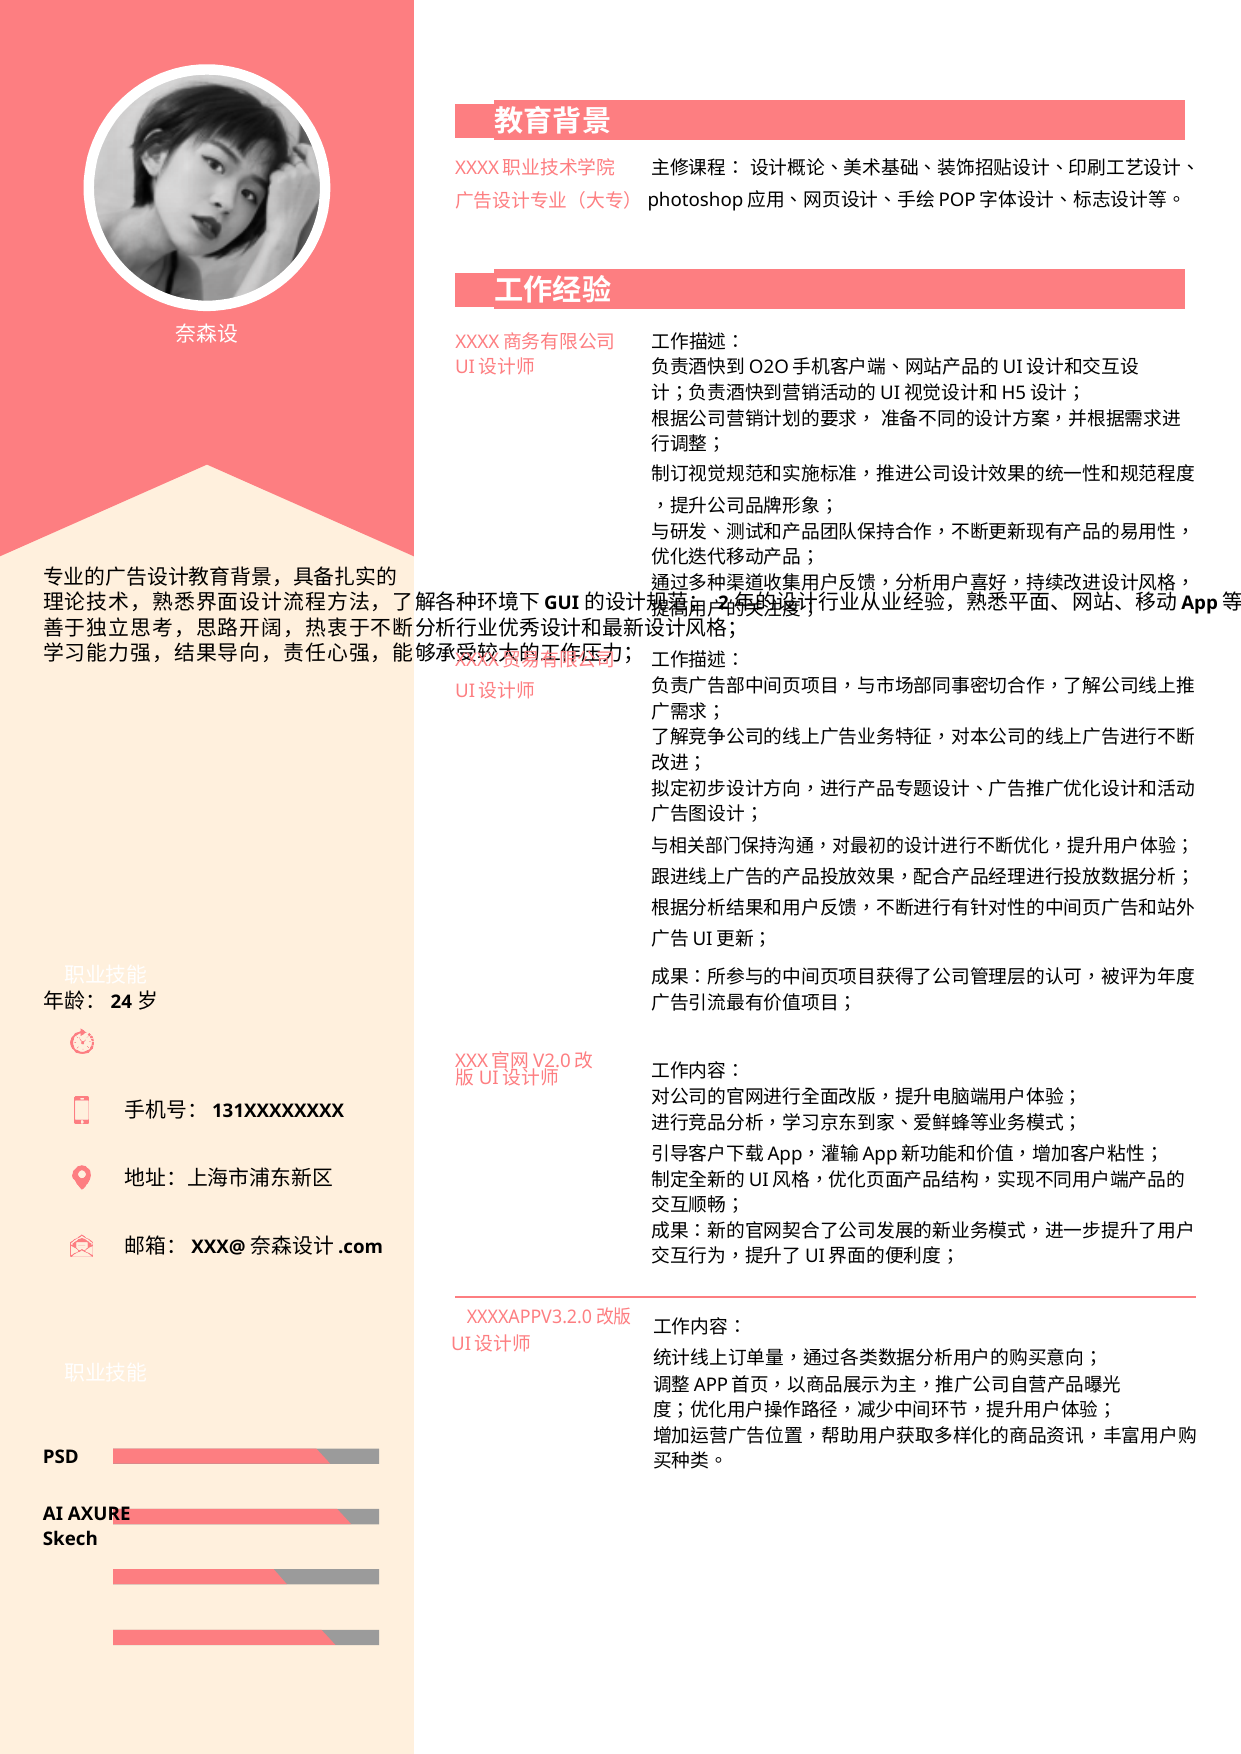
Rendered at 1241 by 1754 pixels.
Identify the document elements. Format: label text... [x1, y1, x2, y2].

text XXXXAPPV3.2.0改版 [0, 1304, 631, 1329]
text 增加运营广告位置，帮助用户获取多样化的商品资讯，丰富用户购买种类。 [653, 1422, 1197, 1473]
picture [88, 69, 169, 151]
text ，提升公司品牌形象； [651, 487, 1213, 518]
picture [94, 75, 319, 300]
text 根据公司营销计划的要求， 准备不同的设计方案，并根据需求进行调整； [651, 405, 1182, 456]
text 拟定初步设计方向，进行产品专题设计、广告推广优化设计和活动广告图设计； [651, 775, 1195, 826]
text XXXX职业技术学院 主修课程： 设计概论、美术基础、装饰招贴设计、印刷工艺设计、 [455, 154, 1213, 180]
text 工作内容： [653, 1308, 1213, 1340]
text 了解竞争公司的线上广告业务特征，对本公司的线上广告进行不断改进； [651, 724, 1195, 775]
text 与研发、测试和产品团队保持合作，不断更新现有产品的易用性，优化迭代移动产品； [651, 518, 1195, 569]
text UI设计师 [0, 1330, 531, 1356]
picture [242, 224, 326, 307]
picture [70, 1234, 93, 1257]
picture [74, 1096, 89, 1124]
text UI设计师 负责酒快到O2O手机客户端、网站产品的UI设计和交互设计；负责酒快到营销活动的UI视觉设计和H5设计； [455, 354, 1161, 405]
text 统计线上订单量，通过各类数据分析用户的购买意向； [653, 1340, 1213, 1371]
text 通过多种渠道收集用户反馈，分析用户喜好，持续改进设计风格，提高用户的关注度； [651, 569, 1195, 620]
text 工作经验 [455, 261, 1213, 310]
text 引导客户下载App，灌输App新功能和价值，增加客户粘性； [651, 1135, 1213, 1166]
text XXXX贸易有限公司 UI设计师 [455, 642, 616, 703]
text 工作描述： [651, 642, 1213, 673]
picture [70, 1028, 94, 1054]
picture [245, 69, 326, 151]
text 成果：新的官网契合了公司发展的新业务模式，进一步提升了用户交互行为，提升了UI界面的便利度； [651, 1217, 1195, 1268]
text 制订视觉规范和实施标准，推进公司设计效果的统一性和规范程度 [651, 456, 1213, 487]
text XXX官网V2.0改版 UI设计师 [455, 1052, 605, 1090]
text 广告设计专业（大专） photoshop应用、网页设计、手绘POP字体设计、标志设计等。 [455, 180, 1213, 213]
text 与相关部门保持沟通，对最初的设计进行不断优化，提升用户体验；跟进线上广告的产品投放效果，配合产品经理进行投放数据分析；根据分析结果和用户反馈，不断进行有针对性的中间页广告和站外广告UI更新； [651, 827, 1197, 952]
text 工作内容： [651, 1053, 1213, 1084]
text 成果：所参与的中间页项目获得了公司管理层的认可，被评为年度广告引流最有价值项目； [651, 963, 1195, 1014]
text 对公司的官网进行全面改版，提升电脑端用户体验；进行竞品分析，学习京东到家、爱鲜蜂等业务模式； [651, 1084, 1083, 1135]
text 负责广告部中间页项目，与市场部同事密切合作，了解公司线上推广需求； [651, 673, 1195, 724]
picture [88, 225, 171, 307]
picture [72, 1165, 91, 1190]
text 教育背景 [455, 92, 1213, 141]
text 制定全新的UI风格，优化页面产品结构，实现不同用户端产品的交互顺畅； [651, 1166, 1194, 1217]
text 调整APP首页，以商品展示为主，推广公司自营产品曝光度；优化用户操作路径，减少中间环节，提升用户体验； [653, 1371, 1157, 1422]
text XXXX商务有限公司 工作描述： [0, 328, 1200, 353]
